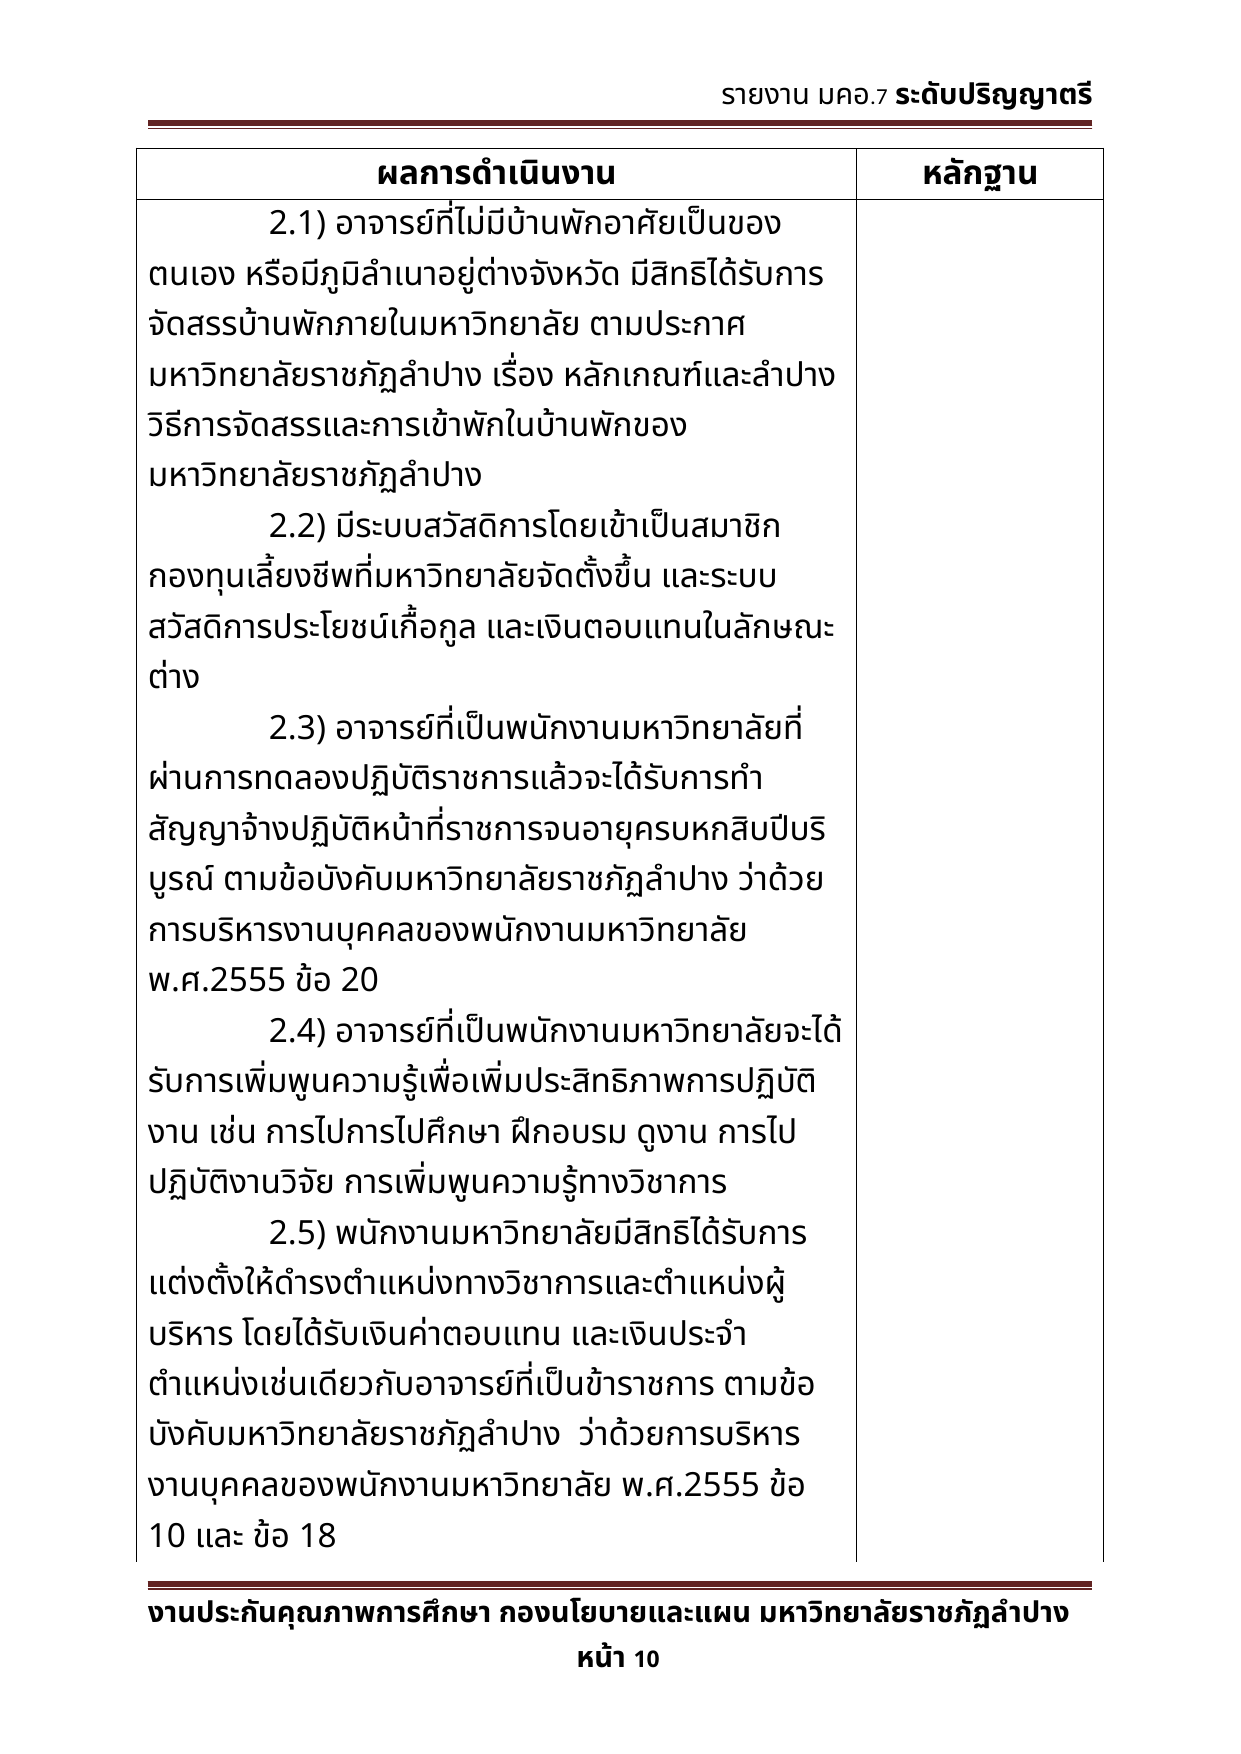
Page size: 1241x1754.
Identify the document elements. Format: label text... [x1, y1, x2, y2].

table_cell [857, 200, 1103, 1562]
table_header หลักฐาน [857, 149, 1103, 199]
table_header ผลการดำเนินงาน [137, 149, 856, 199]
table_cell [137, 200, 856, 1562]
